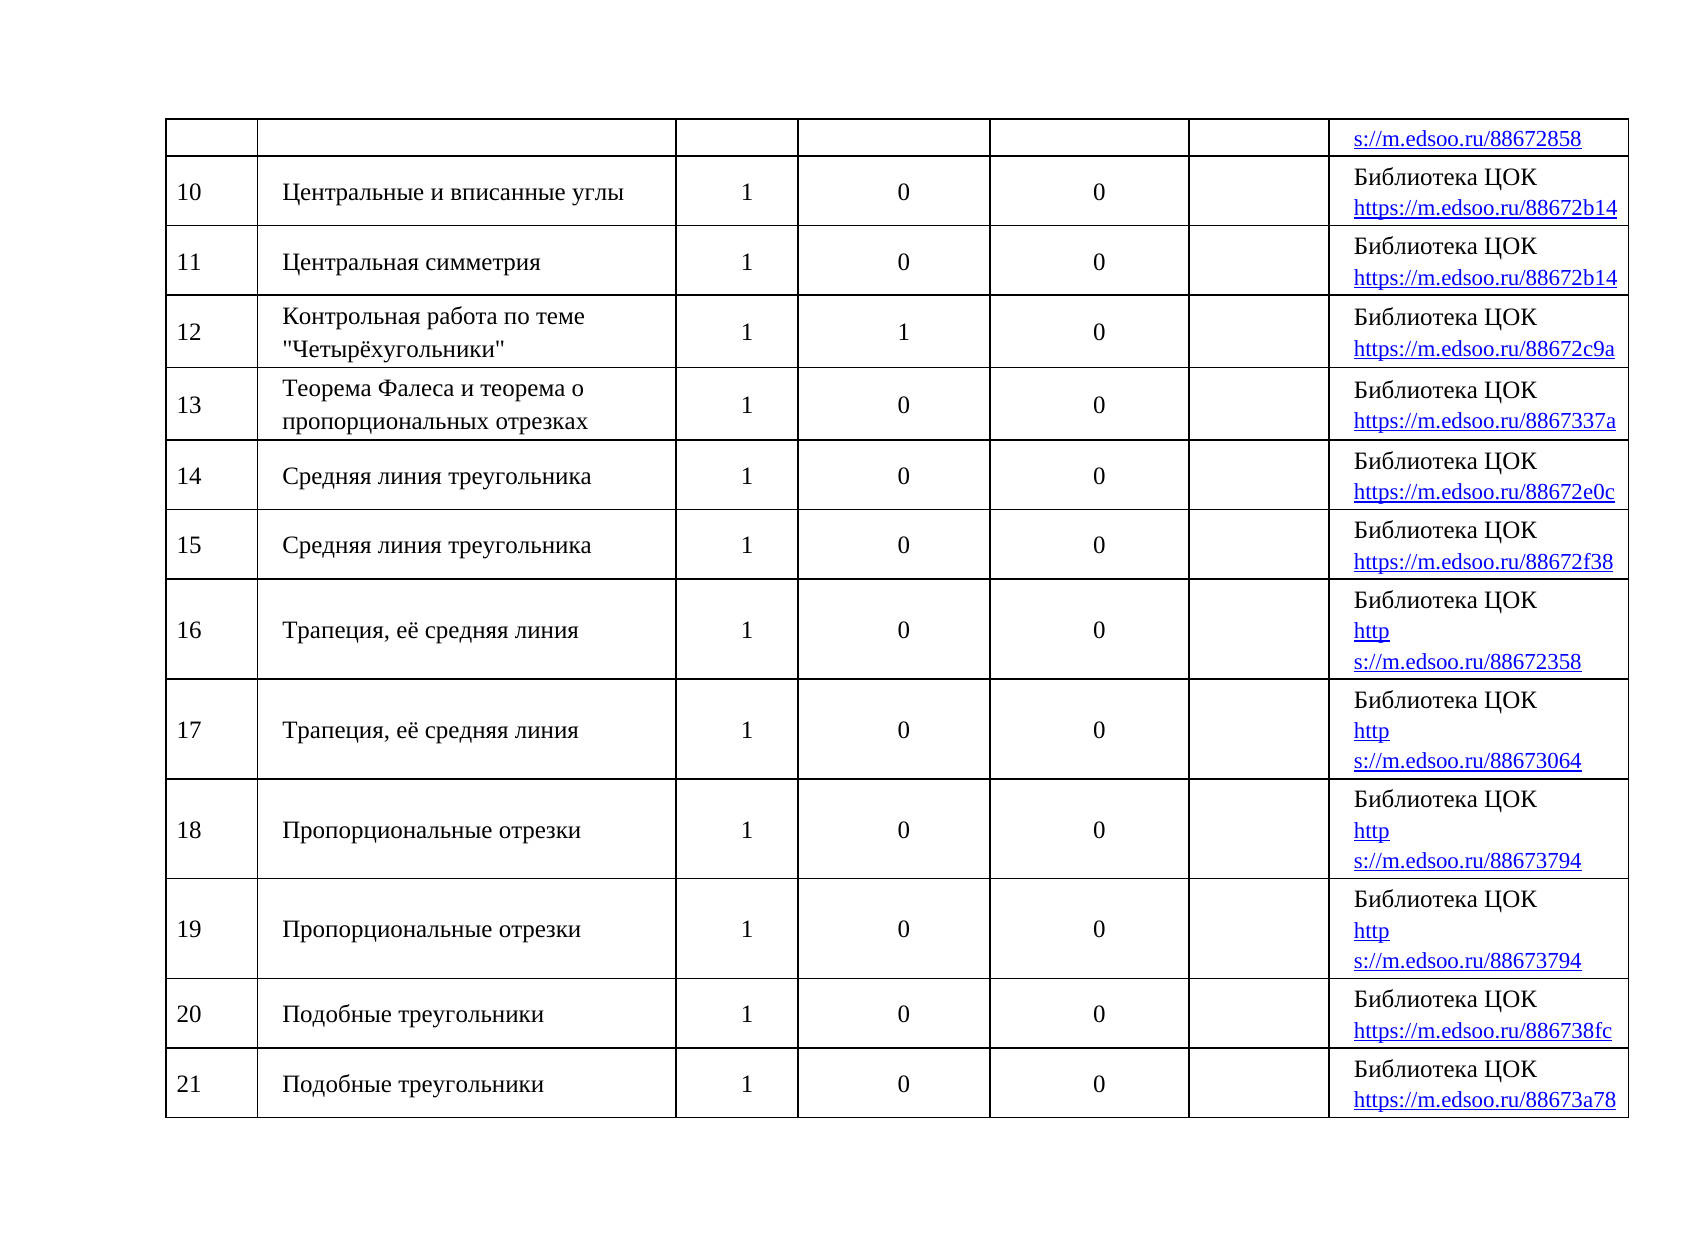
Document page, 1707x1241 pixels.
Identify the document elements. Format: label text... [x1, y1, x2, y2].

table_cell 0 [799, 226, 989, 294]
table_cell 0 [799, 680, 989, 778]
table_cell Средняя линия треугольника [258, 441, 675, 509]
table_cell 0 [991, 441, 1188, 509]
table_cell [1190, 1049, 1328, 1117]
table_cell 1 [677, 226, 797, 294]
table_cell 1 [677, 780, 797, 878]
table_cell 1 [799, 296, 989, 367]
table_cell Библиотека ЦОК https://m.edsoo.ru/886738fc [1330, 979, 1628, 1047]
table_cell [1190, 780, 1328, 878]
table_cell 14 [167, 441, 257, 509]
table_cell [1190, 580, 1328, 678]
table_cell 0 [799, 157, 989, 225]
table_cell 0 [991, 120, 1188, 155]
table_cell 19 [167, 879, 257, 977]
table_cell 0 [991, 979, 1188, 1047]
table_cell 15 [167, 510, 257, 578]
table_cell Библиотека ЦОК https://m.edsoo.ru/88673794 [1330, 780, 1628, 878]
table_cell 9 [167, 120, 257, 155]
table_cell [1190, 510, 1328, 578]
table_cell 0 [799, 979, 989, 1047]
table_cell 0 [991, 510, 1188, 578]
table_cell Подобные треугольники [258, 1049, 675, 1117]
table_cell 1 [677, 1049, 797, 1117]
table_cell 1 [677, 296, 797, 367]
table_cell 1 [677, 680, 797, 778]
table_cell Трапеция, её средняя линия [258, 580, 675, 678]
table_cell Контрольная работа по теме "Четырёхугольники" [258, 296, 675, 367]
table_cell 10 [167, 157, 257, 225]
table_cell Библиотека ЦОК https://m.edsoo.ru/88672c9a [1330, 296, 1628, 367]
table_cell 1 [677, 368, 797, 439]
table_cell [1190, 226, 1328, 294]
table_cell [258, 120, 675, 155]
table_cell Библиотека ЦОК https://m.edsoo.ru/88672f38 [1330, 510, 1628, 578]
table_cell 0 [991, 1049, 1188, 1117]
table_cell 0 [799, 580, 989, 678]
table_cell Библиотека ЦОК https://m.edsoo.ru/88673064 [1330, 680, 1628, 778]
table_cell 0 [799, 1049, 989, 1117]
table_cell Библиотека ЦОК https://m.edsoo.ru/88672358 [1330, 580, 1628, 678]
table_cell Библиотека ЦОК https://m.edsoo.ru/8867337a [1330, 368, 1628, 439]
table_cell [1190, 120, 1328, 155]
table_cell 16 [167, 580, 257, 678]
table_cell 0 [799, 441, 989, 509]
table_cell 11 [167, 226, 257, 294]
table_cell 0 [799, 368, 989, 439]
table_cell 1 [677, 157, 797, 225]
table_cell 1 [677, 441, 797, 509]
table_cell 1 [677, 580, 797, 678]
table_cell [1330, 120, 1628, 155]
table_cell [1190, 879, 1328, 977]
table_cell 18 [167, 780, 257, 878]
table_cell 0 [991, 296, 1188, 367]
table_cell Трапеция, её средняя линия [258, 680, 675, 778]
table_cell 17 [167, 680, 257, 778]
table_cell Библиотека ЦОК https://m.edsoo.ru/88672b14 [1330, 157, 1628, 225]
table_cell 0 [991, 580, 1188, 678]
table_cell Пропорциональные отрезки [258, 780, 675, 878]
table_cell Библиотека ЦОК https://m.edsoo.ru/88673a78 [1330, 1049, 1628, 1117]
table_cell [1190, 296, 1328, 367]
table_cell Библиотека ЦОК https://m.edsoo.ru/88672b14 [1330, 226, 1628, 294]
table_cell Центральная симметрия [258, 226, 675, 294]
table_cell Пропорциональные отрезки [258, 879, 675, 977]
table_cell 1 [677, 879, 797, 977]
table_cell Библиотека ЦОК https://m.edsoo.ru/88672e0c [1330, 441, 1628, 509]
table_cell 0 [991, 680, 1188, 778]
table_cell 0 [991, 157, 1188, 225]
table_cell 0 [991, 879, 1188, 977]
table_cell Теорема Фалеса и теорема о пропорциональных отрезках [258, 368, 675, 439]
table_cell 13 [167, 368, 257, 439]
table_cell Средняя линия треугольника [258, 510, 675, 578]
table_cell 12 [167, 296, 257, 367]
table_cell 0 [991, 780, 1188, 878]
table_cell 1 [677, 510, 797, 578]
table_cell 21 [167, 1049, 257, 1117]
table_cell [1190, 680, 1328, 778]
table_cell 0 [991, 226, 1188, 294]
table_cell [1190, 441, 1328, 509]
table_cell Центральные и вписанные углы [258, 157, 675, 225]
table_cell [1190, 368, 1328, 439]
table_cell Библиотека ЦОК https://m.edsoo.ru/88673794 [1330, 879, 1628, 977]
table_cell 1 [677, 979, 797, 1047]
table_cell 0 [799, 879, 989, 977]
table_cell 1 [677, 120, 797, 155]
table_cell 0 [799, 120, 989, 155]
table_cell 20 [167, 979, 257, 1047]
table_cell [1190, 979, 1328, 1047]
table_cell [1190, 157, 1328, 225]
table_cell 0 [799, 510, 989, 578]
table_cell 0 [799, 780, 989, 878]
table_cell 0 [991, 368, 1188, 439]
table_cell Подобные треугольники [258, 979, 675, 1047]
